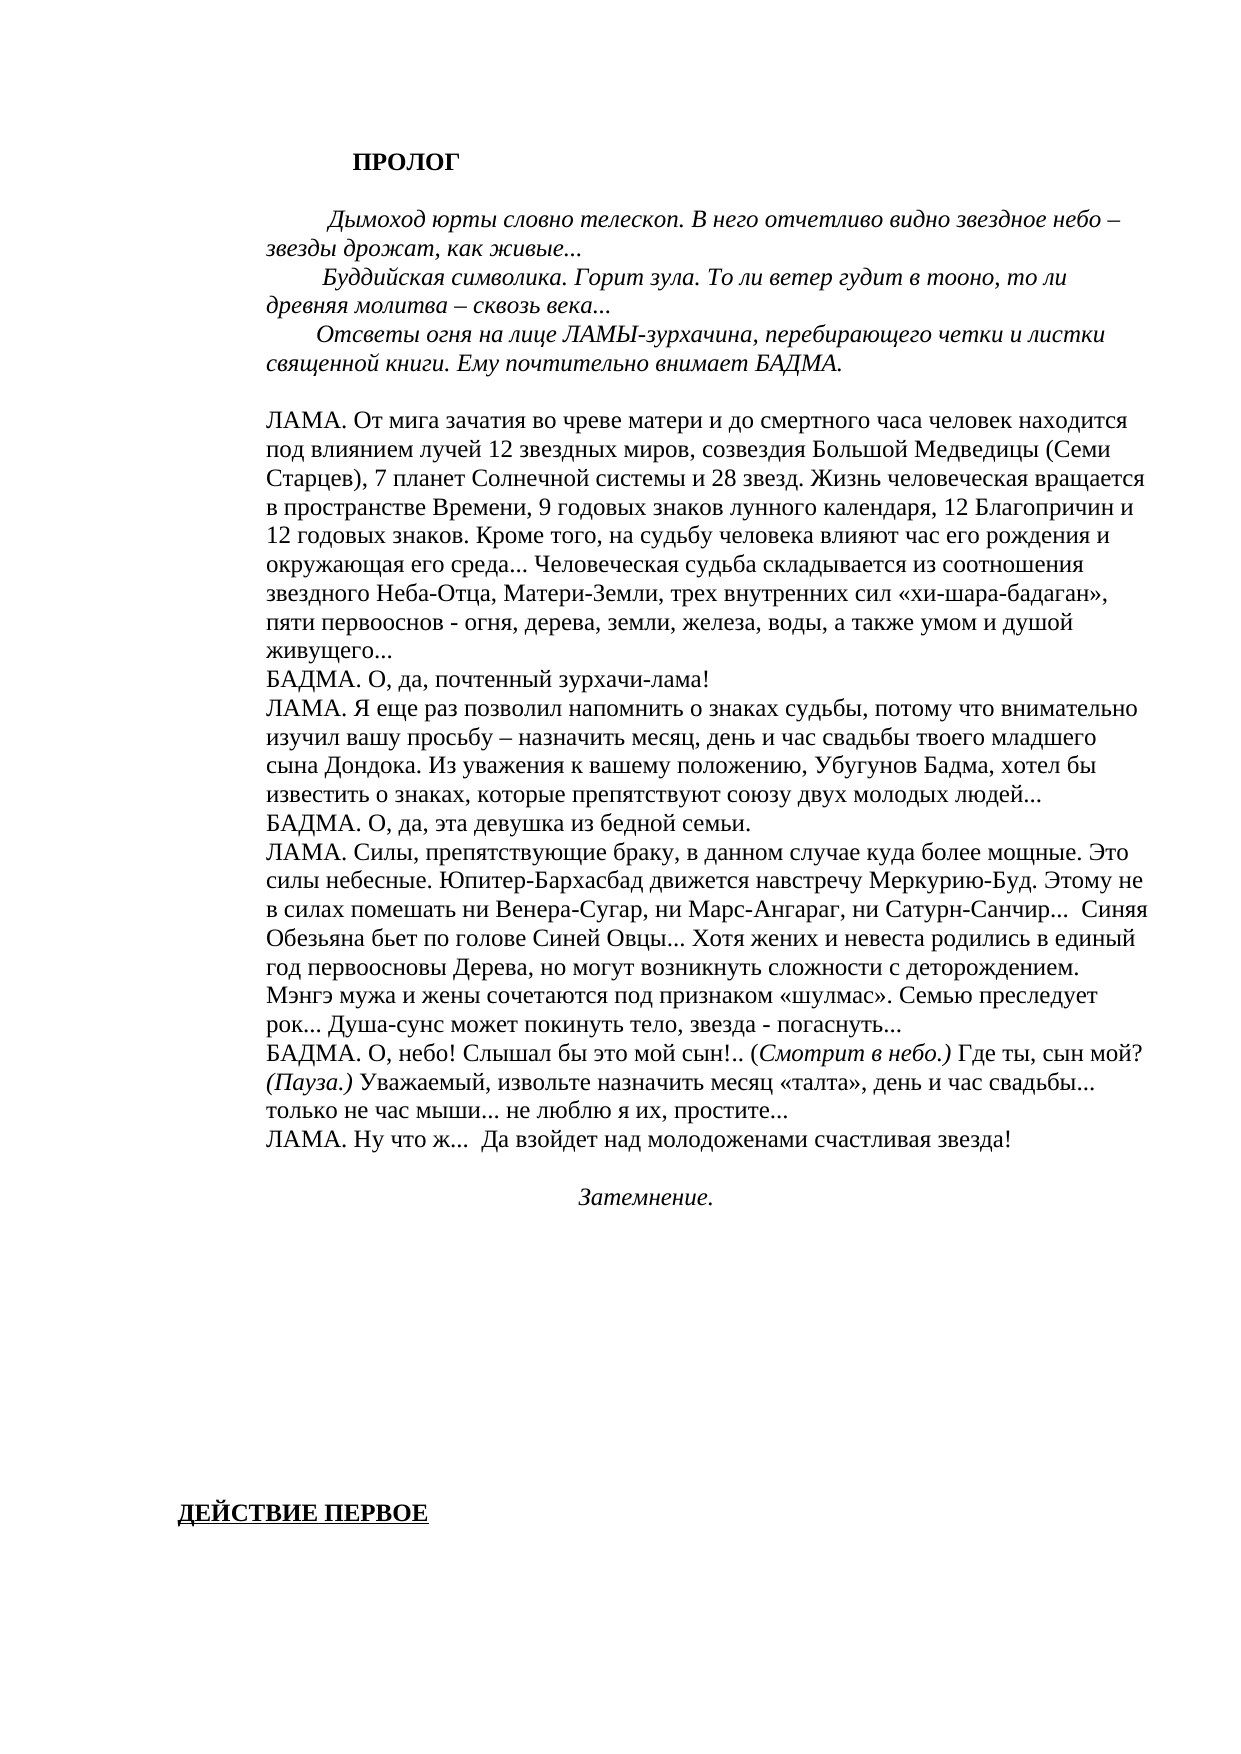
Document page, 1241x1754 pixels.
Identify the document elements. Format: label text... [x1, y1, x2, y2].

text ЛАМА. Силы, препятствующие браку, в данном случае куда более мощные. Это силы небесные. Юпитер-Бархасбад движется навстречу Меркурию-Буд. Этому не в силах помешать ни Венера-Сугар, ни Марс-Ангараг, ни Сатурн-Санчир... Синяя Обезьяна бьет по голове Синей Овцы... Хотя жених и невеста родились в единый год первоосновы Дерева, но могут возникнуть сложности с деторождением. Мэнгэ мужа и жены сочетаются под признаком «шулмас». Семью преследует рок... Душа-сунс может покинуть тело, звезда - погаснуть... [266, 837, 1152, 1038]
text ЛАМА. Я еще раз позволил напомнить о знаках судьбы, потому что внимательно изучил вашу просьбу – назначить месяц, день и час свадьбы твоего младшего сына Дондока. Из уважения к вашему положению, Убугунов Бадма, хотел бы известить о знаках, которые препятствуют союзу двух молодых людей... [266, 693, 1152, 808]
text БАДМА. О, небо! Слышал бы это мой сын!.. (Смотрит в небо.) Где ты, сын мой? (Пауза.) Уважаемый, извольте назначить месяц «талта», день и час свадьбы... только не час мыши... не люблю я их, простите... [266, 1038, 1152, 1124]
text Затемнение. [266, 1182, 1152, 1211]
text Буддийская символика. Горит зула. То ли ветер гудит в тооно, то ли древняя молитва – сквозь века... [266, 262, 1152, 319]
text ЛАМА. Ну что ж... Да взойдет над молодоженами счастливая звезда! [266, 1124, 1152, 1153]
text ЛАМА. От мига зачатия во чреве матери и до смертного часа человек находится под влиянием лучей 12 звездных миров, созвездия Большой Медведицы (Семи Старцев), 7 планет Солнечной системы и 28 звезд. Жизнь человеческая вращается в пространстве Времени, 9 годовых знаков лунного календаря, 12 Благопричин и 12 годовых знаков. Кроме того, на судьбу человека влияют час его рождения и окружающая его среда... Человеческая судьба складывается из соотношения звездного Неба-Отца, Матери-Земли, трех внутренних сил «хи-шара-бадаган», пяти первооснов - огня, дерева, земли, железа, воды, а также умом и душой живущего... [266, 406, 1152, 664]
text Дымоход юрты словно телескоп. В него отчетливо видно звездное небо – звезды дрожат, как живые... [266, 204, 1152, 262]
text Отсветы огня на лице ЛАМЫ-зурхачина, перебирающего четки и листки священной книги. Ему почтительно внимает БАДМА. [266, 319, 1152, 377]
text ПРОЛОГ [177, 147, 1152, 176]
text БАДМА. О, да, эта девушка из бедной семьи. [266, 808, 1152, 837]
text БАДМА. О, да, почтенный зурхачи-лама! [266, 664, 1152, 693]
text ДЕЙСТВИЕ ПЕРВОЕ [177, 1498, 1152, 1527]
